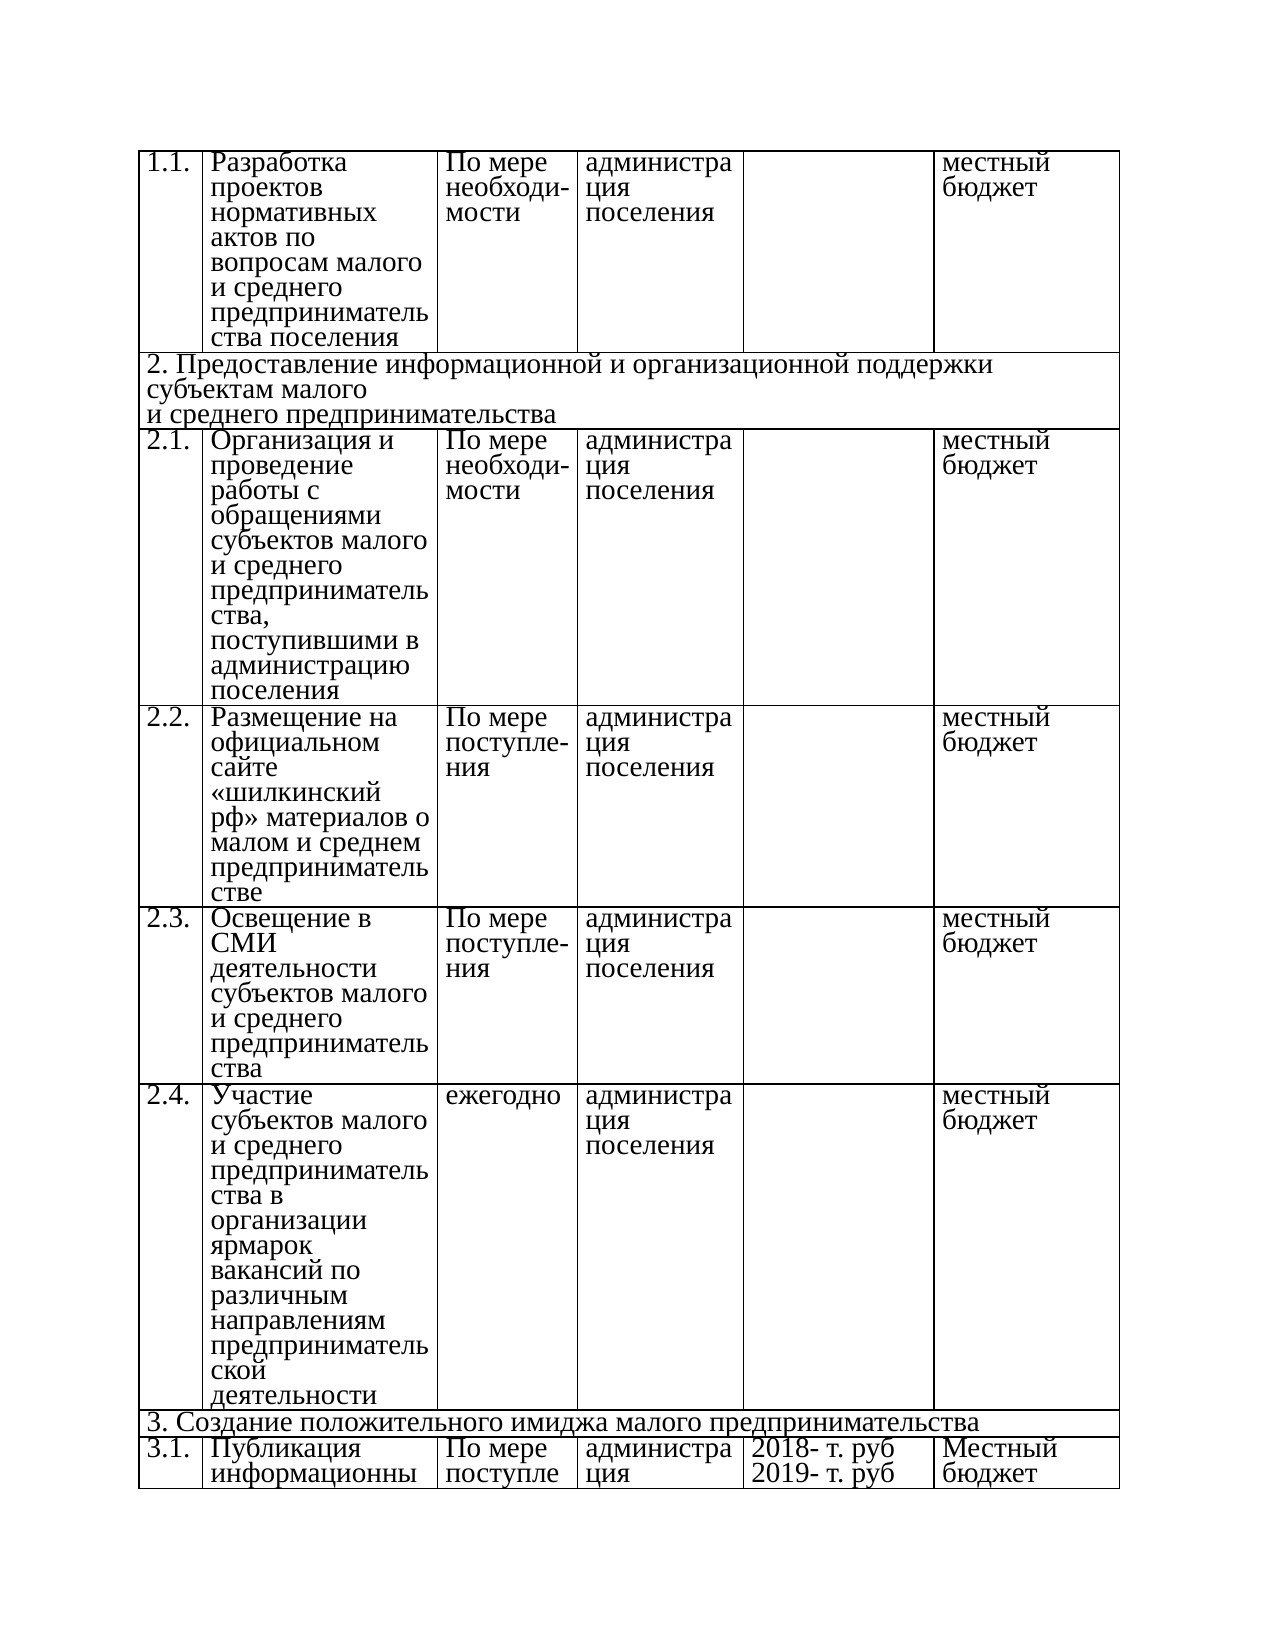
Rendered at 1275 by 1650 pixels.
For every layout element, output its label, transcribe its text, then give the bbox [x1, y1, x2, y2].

table_cell [744, 908, 933, 1083]
table_cell [744, 152, 933, 352]
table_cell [578, 1438, 743, 1487]
table_cell ежегодно [438, 1085, 577, 1409]
table_cell администрация поселения [578, 908, 743, 1083]
table_cell местный бюджет [935, 706, 1119, 906]
table_cell По мере поступления [438, 1438, 577, 1487]
table_cell Местный бюджет [935, 1438, 1119, 1487]
table_cell Освещение в СМИ деятельности субъектов малого и среднего предпринимательства [203, 908, 437, 1083]
table_cell [744, 1085, 933, 1409]
table_cell Участие субъектов малого и среднего предпринимательства в организации ярмарок вакансий по различным направлениям предпринимательской деятельности [203, 1085, 437, 1409]
table_cell По мере поступле-ния [438, 706, 577, 906]
table_cell По мере поступле-ния [438, 908, 577, 1083]
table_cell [203, 1438, 437, 1487]
table_cell местный бюджет [935, 1085, 1119, 1409]
table_cell администрация поселения [578, 430, 743, 705]
table_cell местный бюджет [935, 430, 1119, 705]
table_cell По мере необходи-мости [438, 152, 577, 352]
table_cell администрация поселения [578, 152, 743, 352]
table_cell [744, 706, 933, 906]
table_cell Разработка проектов нормативных актов по вопросам малого и среднего предпринимательства поселения [203, 152, 437, 352]
table_cell местный бюджет [935, 152, 1119, 352]
table_cell 2.3. [140, 908, 202, 1083]
table_cell По мере необходи-мости [438, 430, 577, 705]
table_cell 2. Предоставление информационной и организационной поддержки субъектам малого и среднего предпринимательства [140, 353, 1119, 428]
table_cell администрация поселения [578, 706, 743, 906]
table_cell 2.1. [140, 430, 202, 705]
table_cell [744, 1438, 933, 1487]
table_cell 2.2. [140, 706, 202, 906]
table_cell 2.4. [140, 1085, 202, 1409]
table_cell администрация поселения [578, 1085, 743, 1409]
table_cell 1.1. [140, 152, 202, 352]
table_cell 3. Создание положительного имиджа малого предпринимательства [140, 1411, 1119, 1436]
table_cell Размещение на официальном сайте «шилкинский рф» материалов о малом и среднем предпринимательстве [203, 706, 437, 906]
table_cell местный бюджет [935, 908, 1119, 1083]
table_cell 3.1. [140, 1438, 202, 1487]
table_cell [744, 430, 933, 705]
table_cell Организация и проведение работы с обращениями субъектов малого и среднего предпринимательства, поступившими в администрацию поселения [203, 430, 437, 705]
